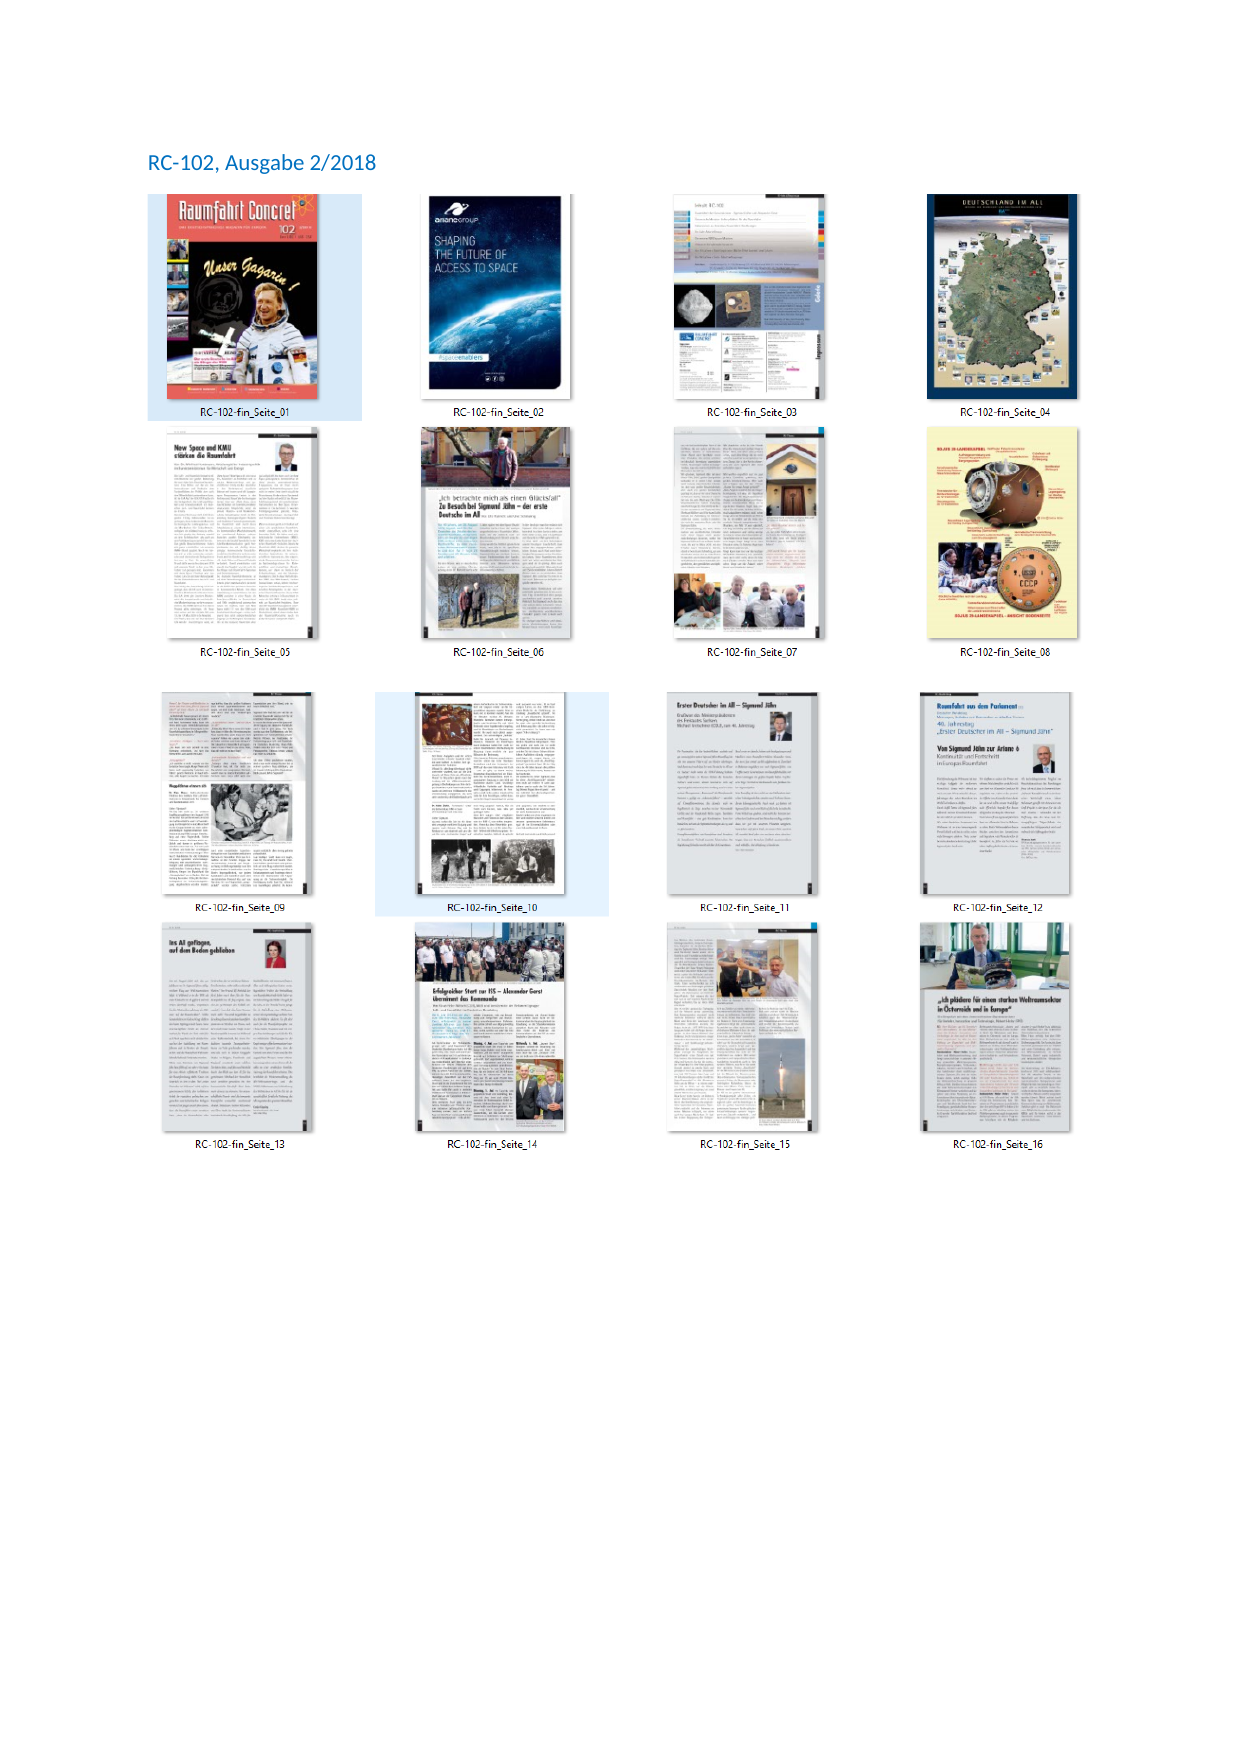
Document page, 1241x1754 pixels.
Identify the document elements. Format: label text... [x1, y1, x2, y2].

picture [147, 194, 1093, 670]
text RC-102, Ausgabe 2/2018 [148, 148, 1093, 176]
picture [147, 688, 1093, 1157]
